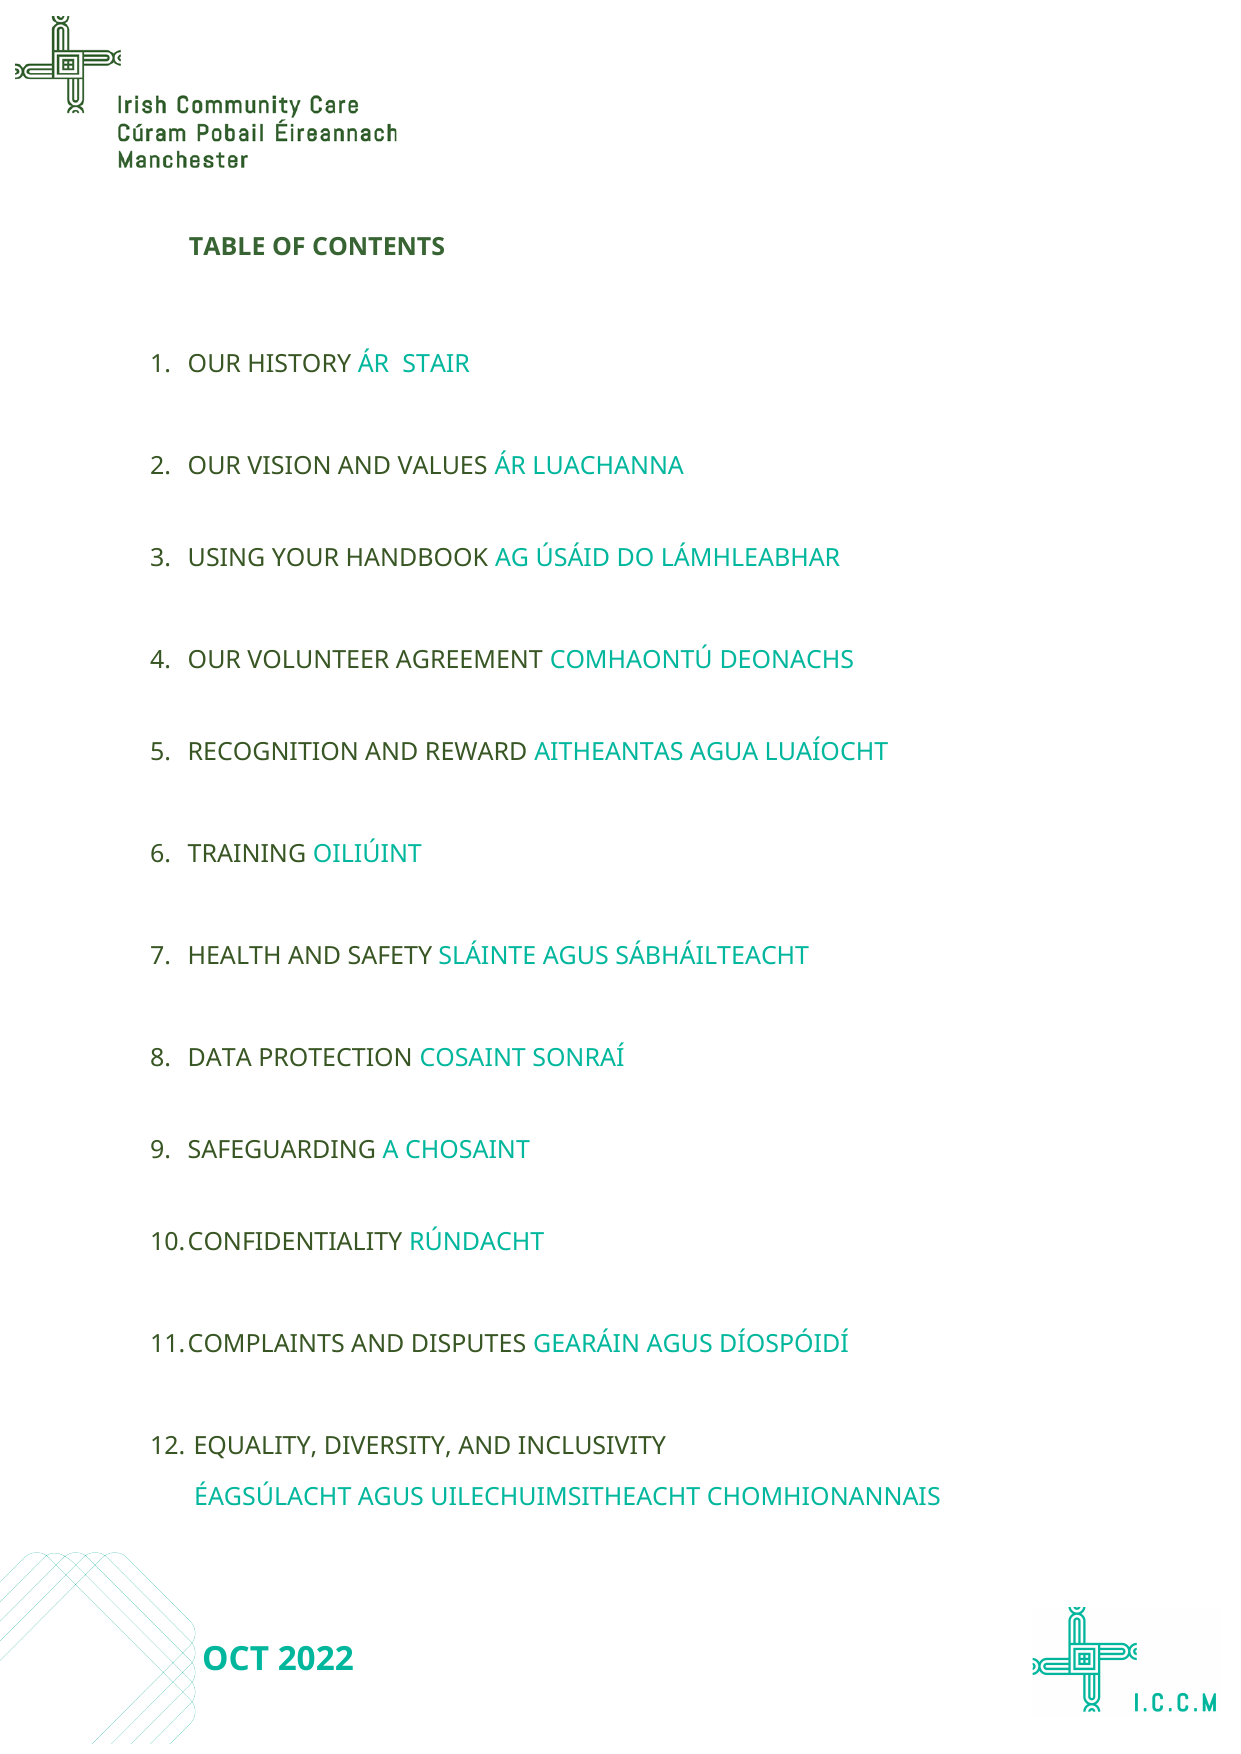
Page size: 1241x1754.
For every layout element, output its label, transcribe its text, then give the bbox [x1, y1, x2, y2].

list RECOGNITION AND REWARD AITHEANTAS AGUA LUAÍOCHT [150, 734, 1090, 768]
list OUR VISION AND VALUES ÁR LUACHANNA [150, 448, 1090, 482]
list DATA PROTECTION COSAINT SONRAÍ [150, 1040, 1090, 1074]
list TRAINING OILIÚINT [150, 836, 1090, 870]
list USING YOUR HANDBOOK AG ÚSÁID DO LÁMHLEABHAR [150, 540, 1090, 574]
list CONFIDENTIALITY RÚNDACHT [150, 1224, 1090, 1258]
list OUR HISTORY ÁR STAIR [150, 346, 1090, 380]
text ÉAGSÚLACHT AGUS UILECHUIMSITHEACHT CHOMHIONANNAIS [150, 1479, 1090, 1513]
list TABLE OF CONTENTS [189, 228, 1090, 262]
list OUR VOLUNTEER AGREEMENT COMHAONTÚ DEONACHS [150, 642, 1090, 676]
list SAFEGUARDING A CHOSAINT [150, 1132, 1090, 1166]
list HEALTH AND SAFETY SLÁINTE AGUS SÁBHÁILTEACHT [150, 938, 1090, 972]
picture [1032, 1607, 1220, 1717]
list EQUALITY, DIVERSITY, AND INCLUSIVITY [150, 1428, 1090, 1462]
list COMPLAINTS AND DISPUTES GEARÁIN AGUS DÍOSPÓIDÍ [150, 1326, 1090, 1360]
picture [0, 1463, 396, 1744]
picture [15, 16, 397, 168]
